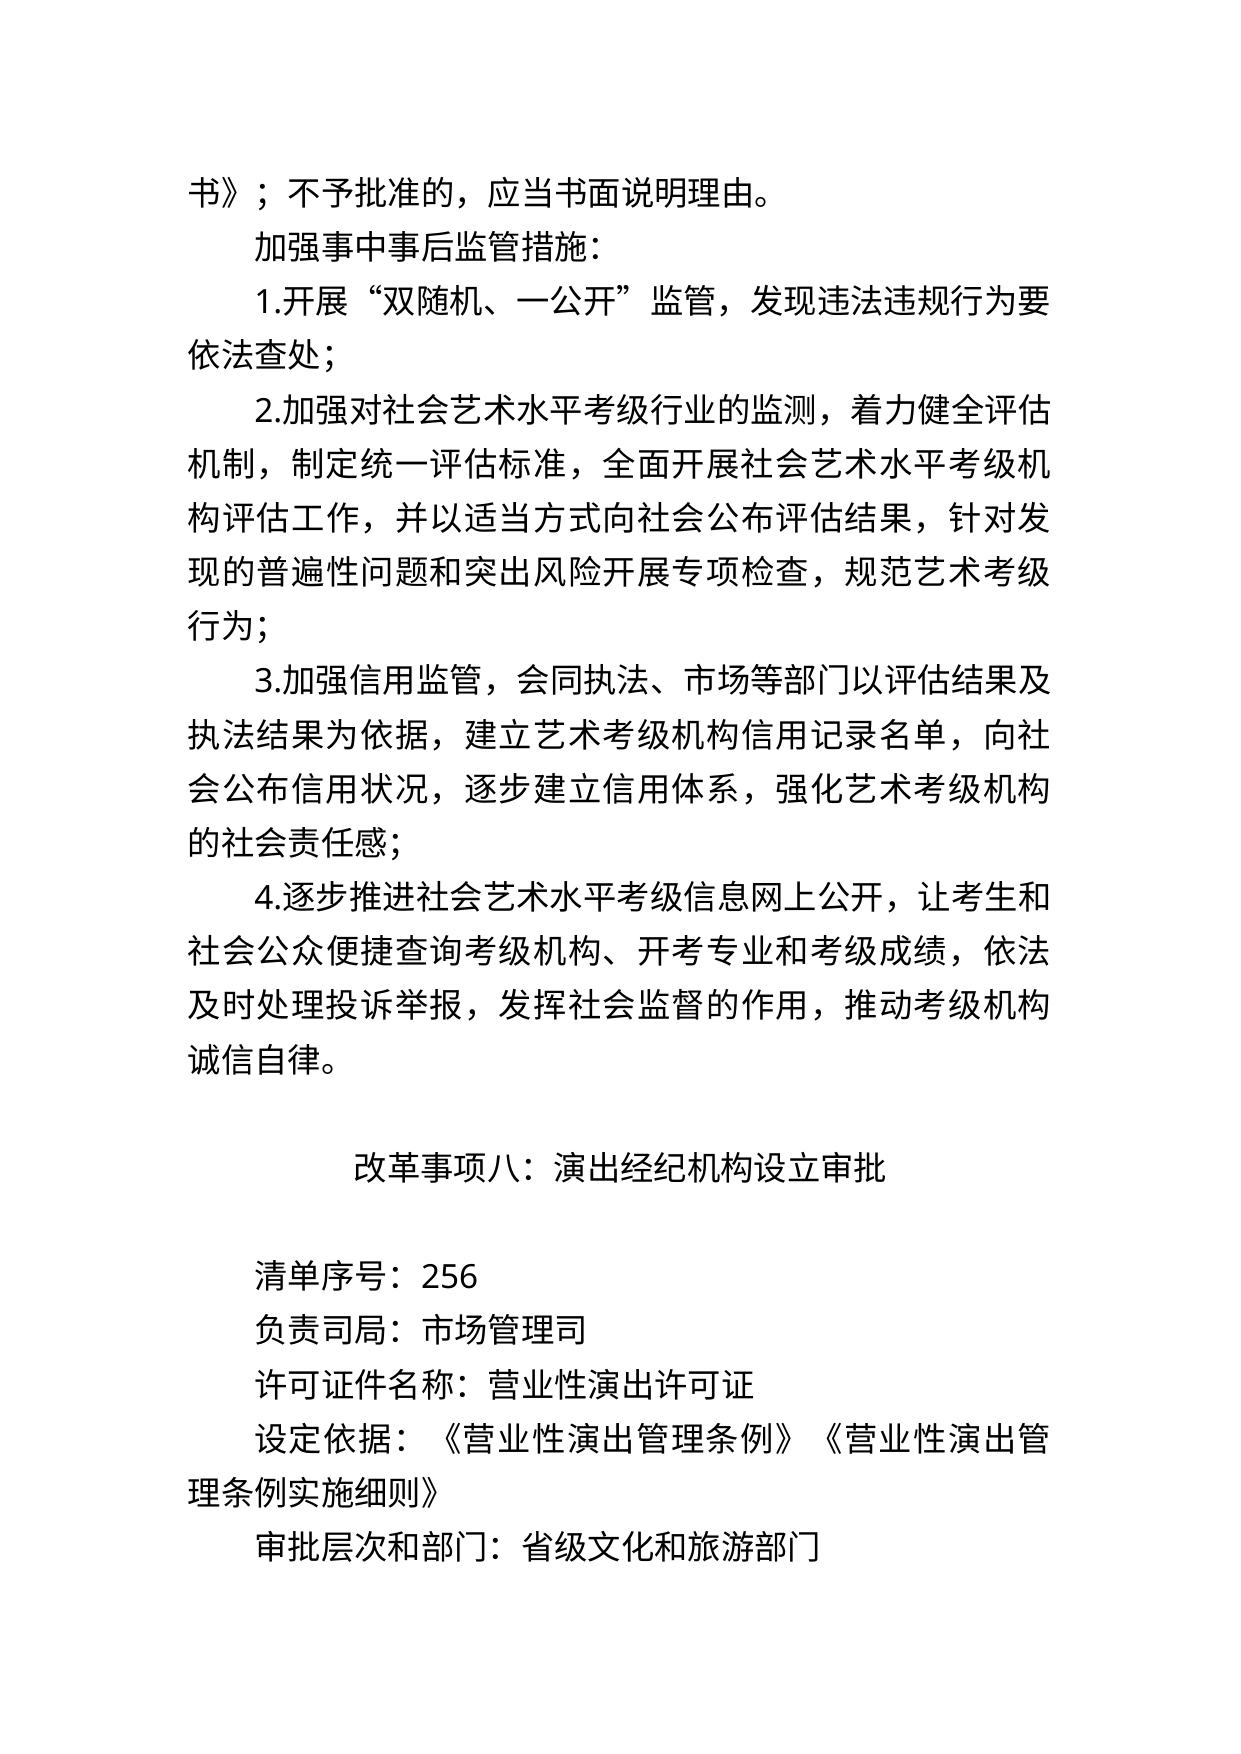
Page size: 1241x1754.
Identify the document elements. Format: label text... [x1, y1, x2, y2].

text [187, 162, 1053, 216]
text 设定依据：《营业性演出管理条例》《营业性演出管理条例实施细则》 [187, 1408, 1053, 1516]
text 许可证件名称：营业性演出许可证 [187, 1354, 1053, 1408]
text 审批层次和部门：省级文化和旅游部门 [187, 1516, 1053, 1570]
text 改革事项八：演出经纪机构设立审批 [187, 1137, 1053, 1191]
text 1.开展“双随机、一公开”监管，发现违法违规行为要依法查处； [187, 270, 1053, 379]
text 清单序号：256 [187, 1245, 1053, 1299]
text 3.加强信用监管，会同执法、市场等部门以评估结果及执法结果为依据，建立艺术考级机构信用记录名单，向社会公布信用状况，逐步建立信用体系，强化艺术考级机构的社会责任感； [187, 649, 1053, 866]
text 4.逐步推进社会艺术水平考级信息网上公开，让考生和社会公众便捷查询考级机构、开考专业和考级成绩，依法及时处理投诉举报，发挥社会监督的作用，推动考级机构诚信自律。 [187, 866, 1053, 1083]
text 2.加强对社会艺术水平考级行业的监测，着力健全评估机制，制定统一评估标准，全面开展社会艺术水平考级机构评估工作，并以适当方式向社会公布评估结果，针对发现的普遍性问题和突出风险开展专项检查，规范艺术考级行为； [187, 379, 1053, 649]
text 负责司局：市场管理司 [187, 1299, 1053, 1354]
text 加强事中事后监管措施： [187, 216, 1053, 270]
